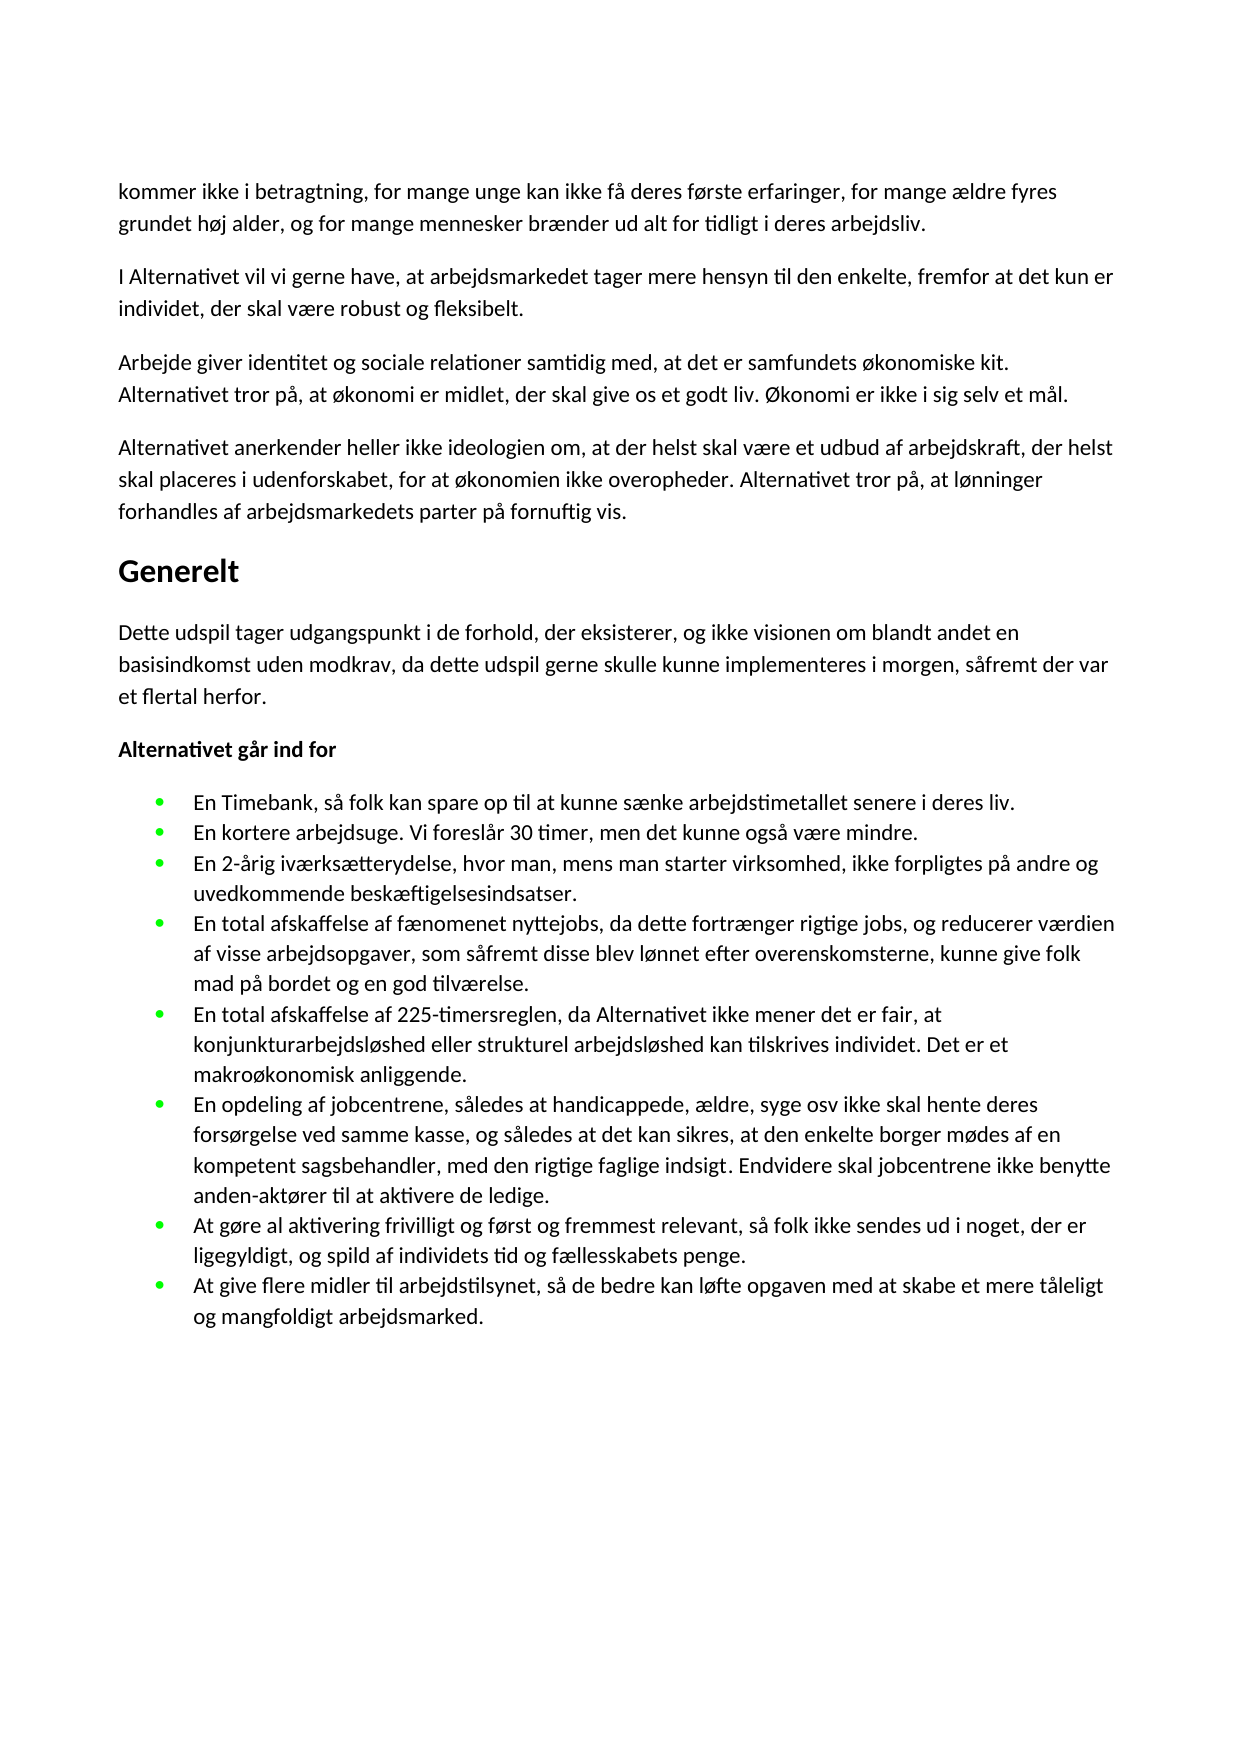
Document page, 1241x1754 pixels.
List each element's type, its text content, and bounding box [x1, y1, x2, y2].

text I Alternativet vil vi gerne have, at arbejdsmarkedet tager mere hensyn til den enkelte, fremfor at det kun er individet, der skal være robust og fleksibelt. [118, 262, 1122, 323]
list At give flere midler til arbejdstilsynet, så de bedre kan løfte opgaven med at skabe et mere tåleligt og mangfoldigt arbejdsmarked. [156, 1272, 1122, 1330]
text Generelt [118, 550, 1122, 591]
text Alternativet anerkender heller ikke ideologien om, at der helst skal være et udbud af arbejdskraft, der helst skal placeres i udenforskabet, for at økonomien ikke overopheder. Alternativet tror på, at lønninger forhandles af arbejdsmarkedets parter på fornuftig vis. [118, 433, 1122, 525]
list En total afskaffelse af 225-timersreglen, da Alternativet ikke mener det er fair, at konjunkturarbejdsløshed eller strukturel arbejdsløshed kan tilskrives individet. Det er et makroøkonomisk anliggende. [156, 1000, 1122, 1088]
text Alternativet går ind for [118, 735, 1122, 763]
list At gøre al aktivering frivilligt og først og fremmest relevant, så folk ikke sendes ud i noget, der er ligegyldigt, og spild af individets tid og fællesskabets penge. [156, 1211, 1122, 1269]
list En 2-årig iværksætterydelse, hvor man, mens man starter virksomhed, ikke forpligtes på andre og uvedkommende beskæftigelsesindsatser. [156, 849, 1122, 907]
text Dette udspil tager udgangspunkt i de forhold, der eksisterer, og ikke visionen om blandt andet en basisindkomst uden modkrav, da dette udspil gerne skulle kunne implementeres i morgen, såfremt der var et flertal herfor. [118, 618, 1122, 710]
list En opdeling af jobcentrene, således at handicappede, ældre, syge osv ikke skal hente deres forsørgelse ved samme kasse, og således at det kan sikres, at den enkelte borger mødes af en kompetent sagsbehandler, med den rigtige faglige indsigt. Endvidere skal jobcentrene ikke benytte anden-aktører til at aktivere de ledige. [156, 1090, 1122, 1209]
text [118, 177, 1122, 237]
list En Timebank, så folk kan spare op til at kunne sænke arbejdstimetallet senere i deres liv. [156, 788, 1122, 816]
list En total afskaffelse af fænomenet nyttejobs, da dette fortrænger rigtige jobs, og reducerer værdien af visse arbejdsopgaver, som såfremt disse blev lønnet efter overenskomsterne, kunne give folk mad på bordet og en god tilværelse. [156, 909, 1122, 997]
text Arbejde giver identitet og sociale relationer samtidig med, at det er samfundets økonomiske kit. Alternativet tror på, at økonomi er midlet, der skal give os et godt liv. Økonomi er ikke i sig selv et mål. [118, 348, 1122, 408]
list En kortere arbejdsuge. Vi foreslår 30 timer, men det kunne også være mindre. [156, 818, 1122, 846]
